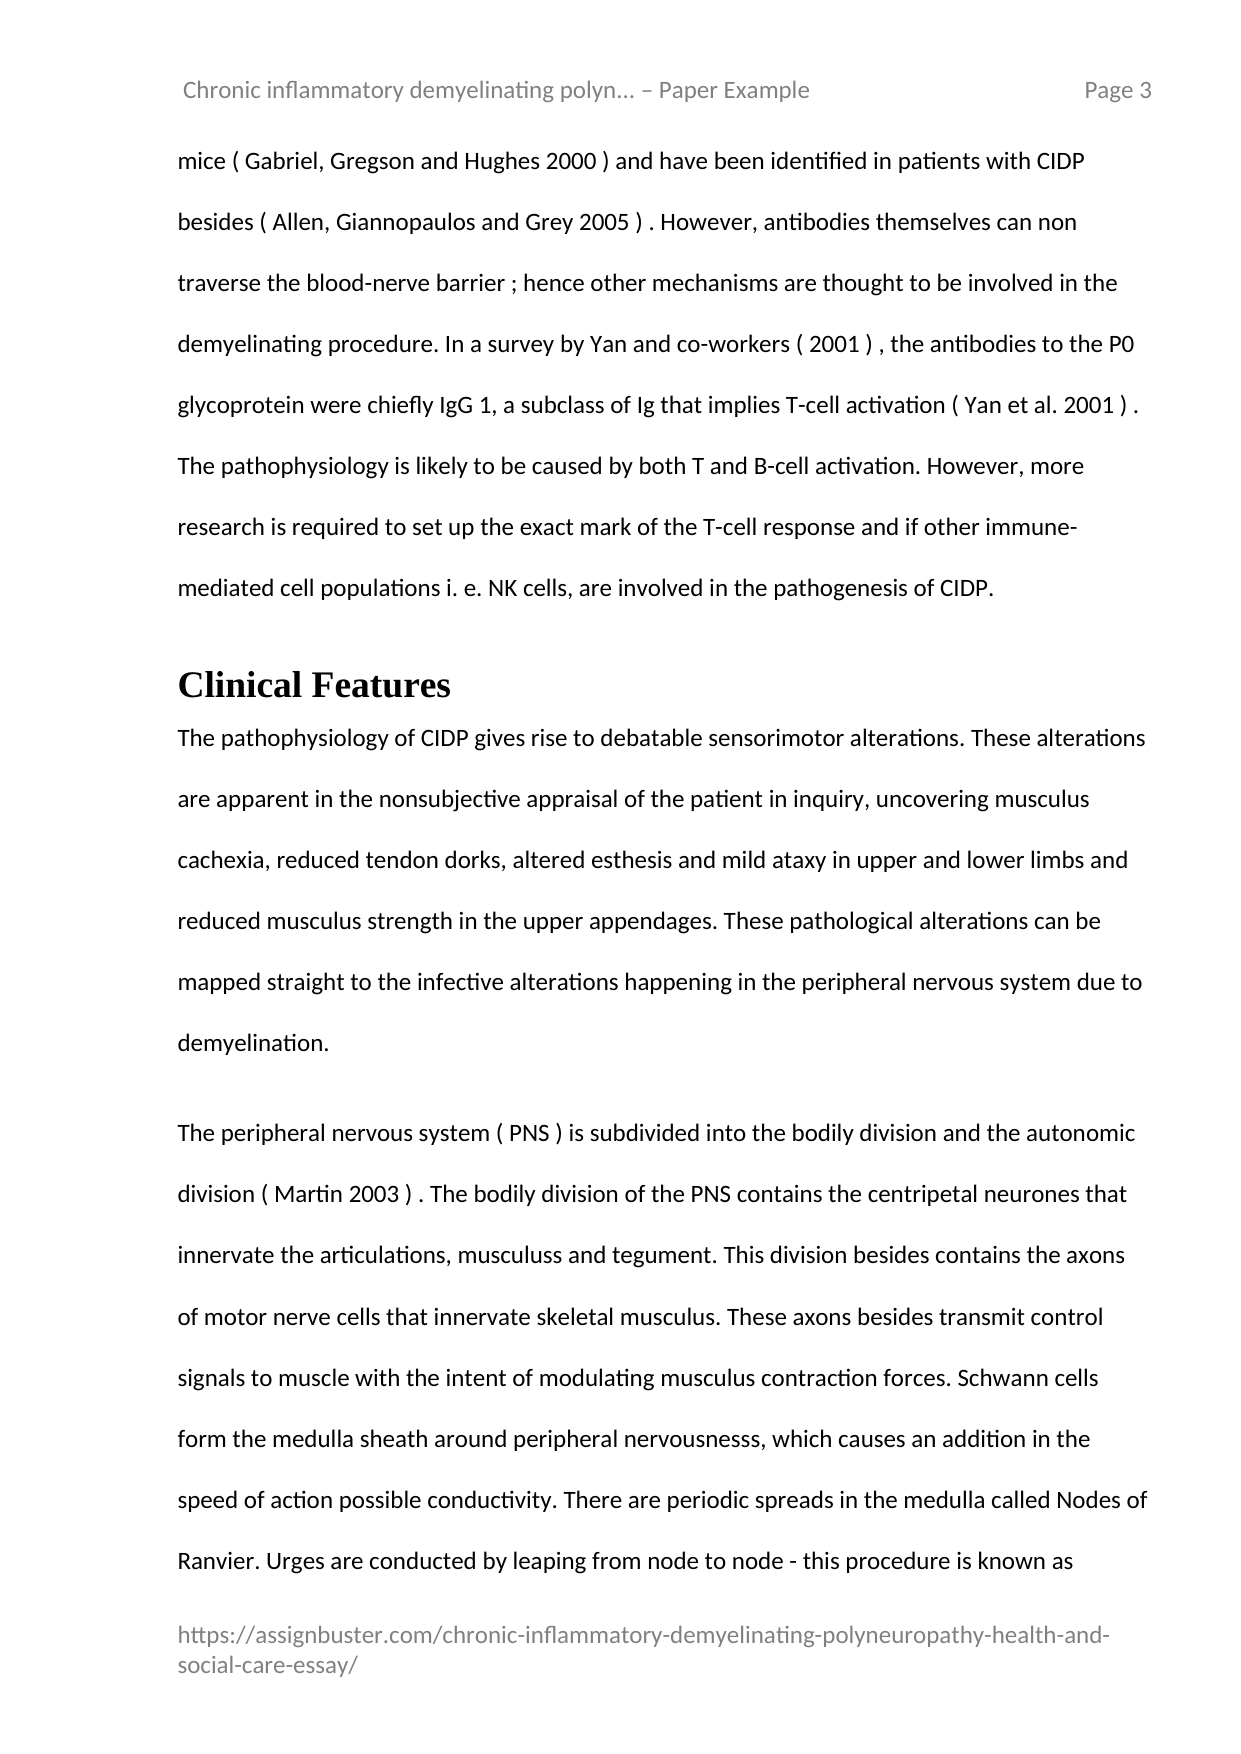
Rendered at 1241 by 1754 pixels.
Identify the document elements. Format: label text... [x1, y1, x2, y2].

text The pathophysiology of CIDP gives rise to debatable sensorimotor alterations. These alterations are apparent in the nonsubjective appraisal of the patient in inquiry, uncovering musculus cachexia, reduced tendon dorks, altered esthesis and mild ataxy in upper and lower limbs and reduced musculus strength in the upper appendages. These pathological alterations can be mapped straight to the infective alterations happening in the peripheral nervous system due to demyelination. [177, 722, 1152, 1058]
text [177, 1118, 1152, 1575]
subtitle Clinical Features [177, 663, 1152, 706]
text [177, 145, 1152, 603]
